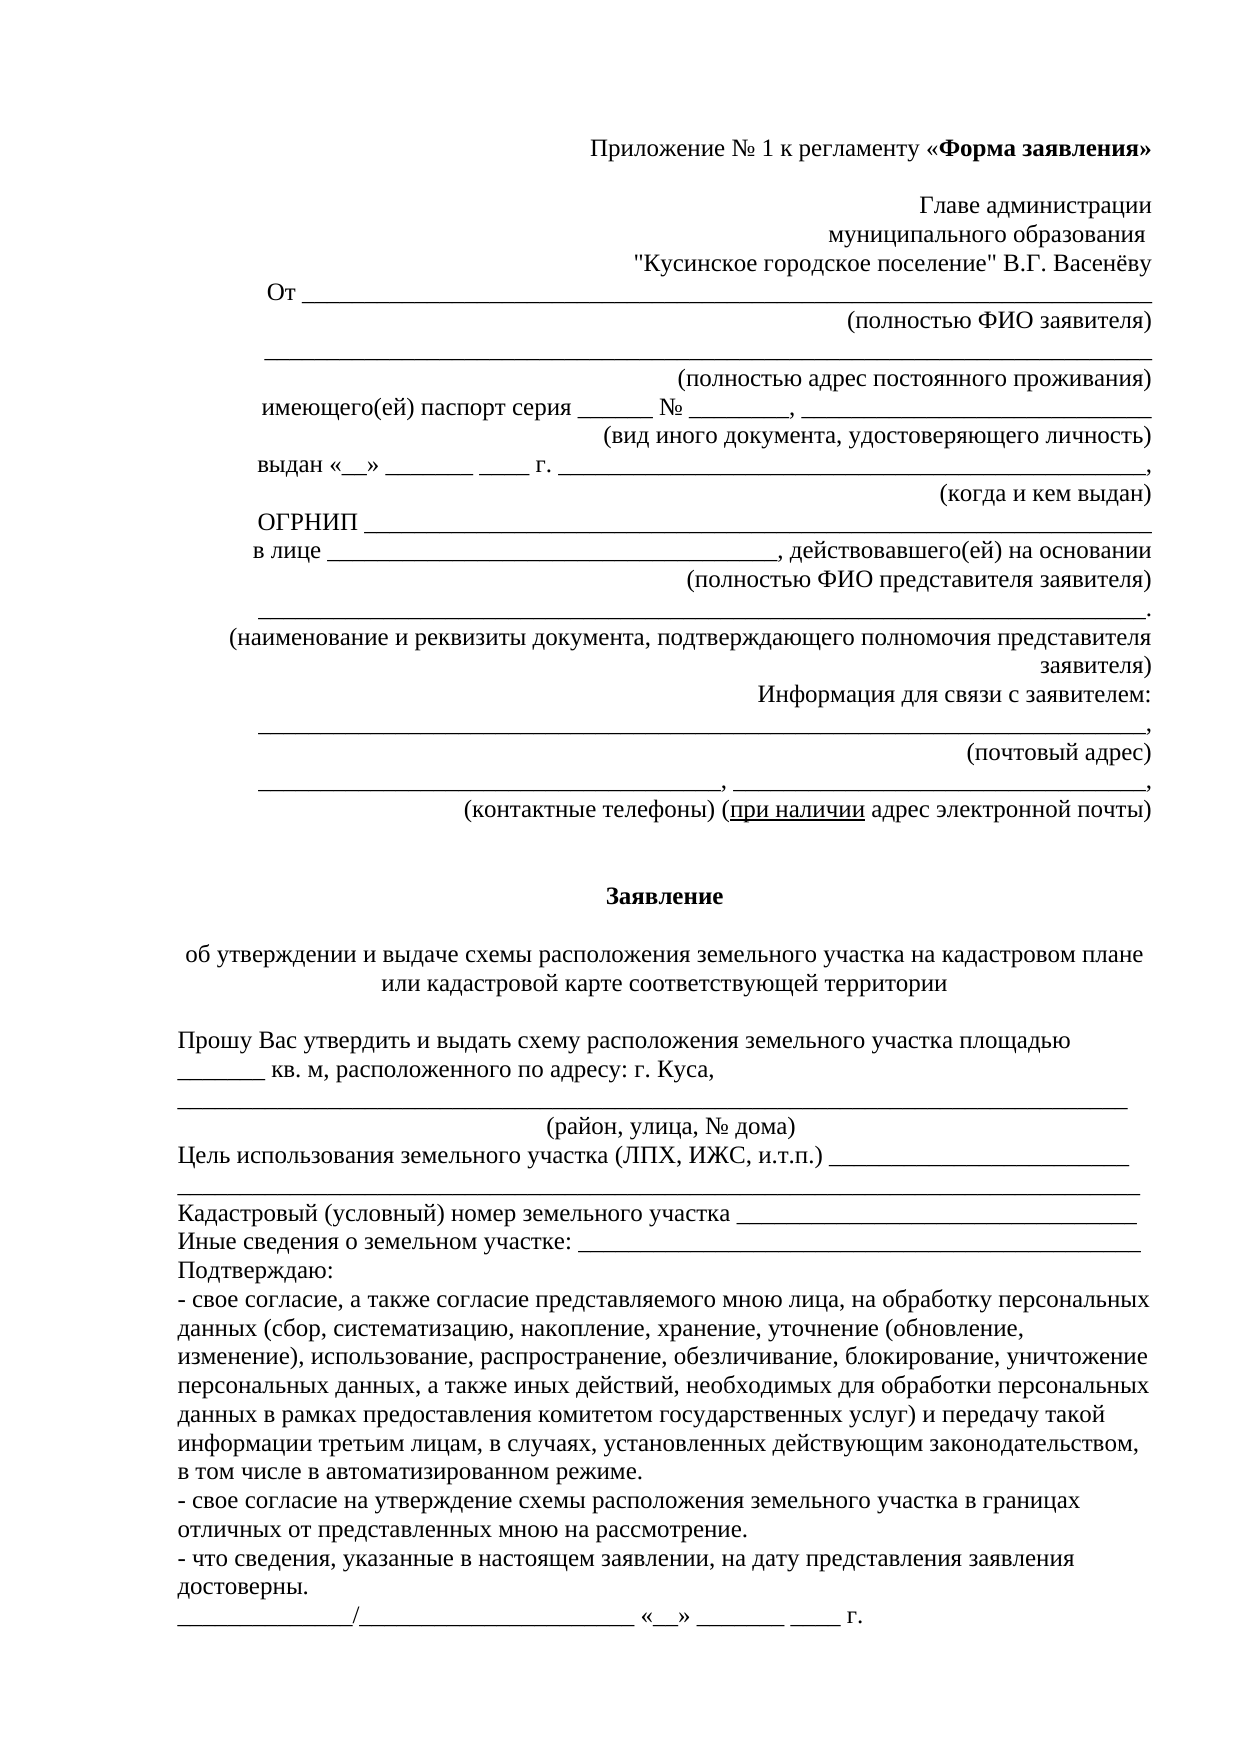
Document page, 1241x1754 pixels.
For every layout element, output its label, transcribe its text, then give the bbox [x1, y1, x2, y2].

text (почтовый адрес) [177, 737, 1152, 766]
text Информация для связи с заявителем: _______________________________________________________________________, [177, 679, 1152, 737]
text (полностью ФИО представителя заявителя) [177, 564, 1152, 593]
text Приложение № 1 к регламенту «Форма заявления» [177, 133, 1152, 161]
text Заявление [177, 852, 1152, 910]
text - что сведения, указанные в настоящем заявлении, на дату представления заявления достоверны. [177, 1543, 1152, 1600]
text _____________________________________________________________________________ [177, 1169, 1152, 1198]
text (полностью ФИО заявителя) [177, 306, 1152, 334]
text _____________________________________, _________________________________, [177, 766, 1152, 794]
text об утверждении и выдаче схемы расположения земельного участка на кадастровом плане или кадастровой карте соответствующей территории [177, 939, 1152, 996]
text ОГРНИП _______________________________________________________________ [177, 507, 1152, 536]
text Иные сведения о земельном участке: _____________________________________________ [177, 1226, 1152, 1255]
text _______________________________________________________________________. [177, 593, 1152, 622]
text (наименование и реквизиты документа, подтверждающего полномочия представителя заявителя) [177, 622, 1152, 679]
text Подтверждаю: [177, 1255, 1152, 1284]
text (полностью адрес постоянного проживания) [177, 363, 1152, 392]
text Цель использования земельного участка (ЛПХ, ИЖС, и.т.п.) ________________________ [177, 1140, 1152, 1169]
text (контактные телефоны) (при наличии адрес электронной почты) [177, 794, 1152, 823]
text - свое согласие на утверждение схемы расположения земельного участка в границах отличных от представленных мною на рассмотрение. [177, 1485, 1152, 1543]
text От ____________________________________________________________________ [177, 277, 1152, 306]
text (когда и кем выдан) [177, 478, 1152, 507]
text ______________/______________________ «__» _______ ____ г. [177, 1600, 1152, 1629]
text выдан «__» _______ ____ г. _______________________________________________, [177, 449, 1152, 478]
text - свое согласие, а также согласие представляемого мною лица, на обработку персональных данных (сбор, систематизацию, накопление, хранение, уточнение (обновление, изменение), использование, распространение, обезличивание, блокирование, уничтожение персональных данных, а также иных действий, необходимых для обработки персональных данных в рамках предоставления комитетом государственных услуг) и передачу такой информации третьим лицам, в случаях, установленных действующим законодательством, в том числе в автоматизированном режиме. [177, 1284, 1152, 1485]
text Прошу Вас утвердить и выдать схему расположения земельного участка площадью _______ кв. м, расположенного по адресу: г. Куса, ____________________________________________________________________________ (район, улица, № дома) [177, 996, 1152, 1140]
text в лице ____________________________________, действовавшего(ей) на основании [177, 536, 1152, 564]
text (вид иного документа, удостоверяющего личность) [177, 421, 1152, 449]
text Главе администрации муниципального образования "Кусинское городское поселение" В.Г. Васенёву [177, 191, 1152, 277]
text имеющего(ей) паспорт серия ______ № ________, ____________________________ [177, 392, 1152, 421]
text Кадастровый (условный) номер земельного участка ________________________________ [177, 1198, 1152, 1226]
text _______________________________________________________________________ [177, 334, 1152, 363]
